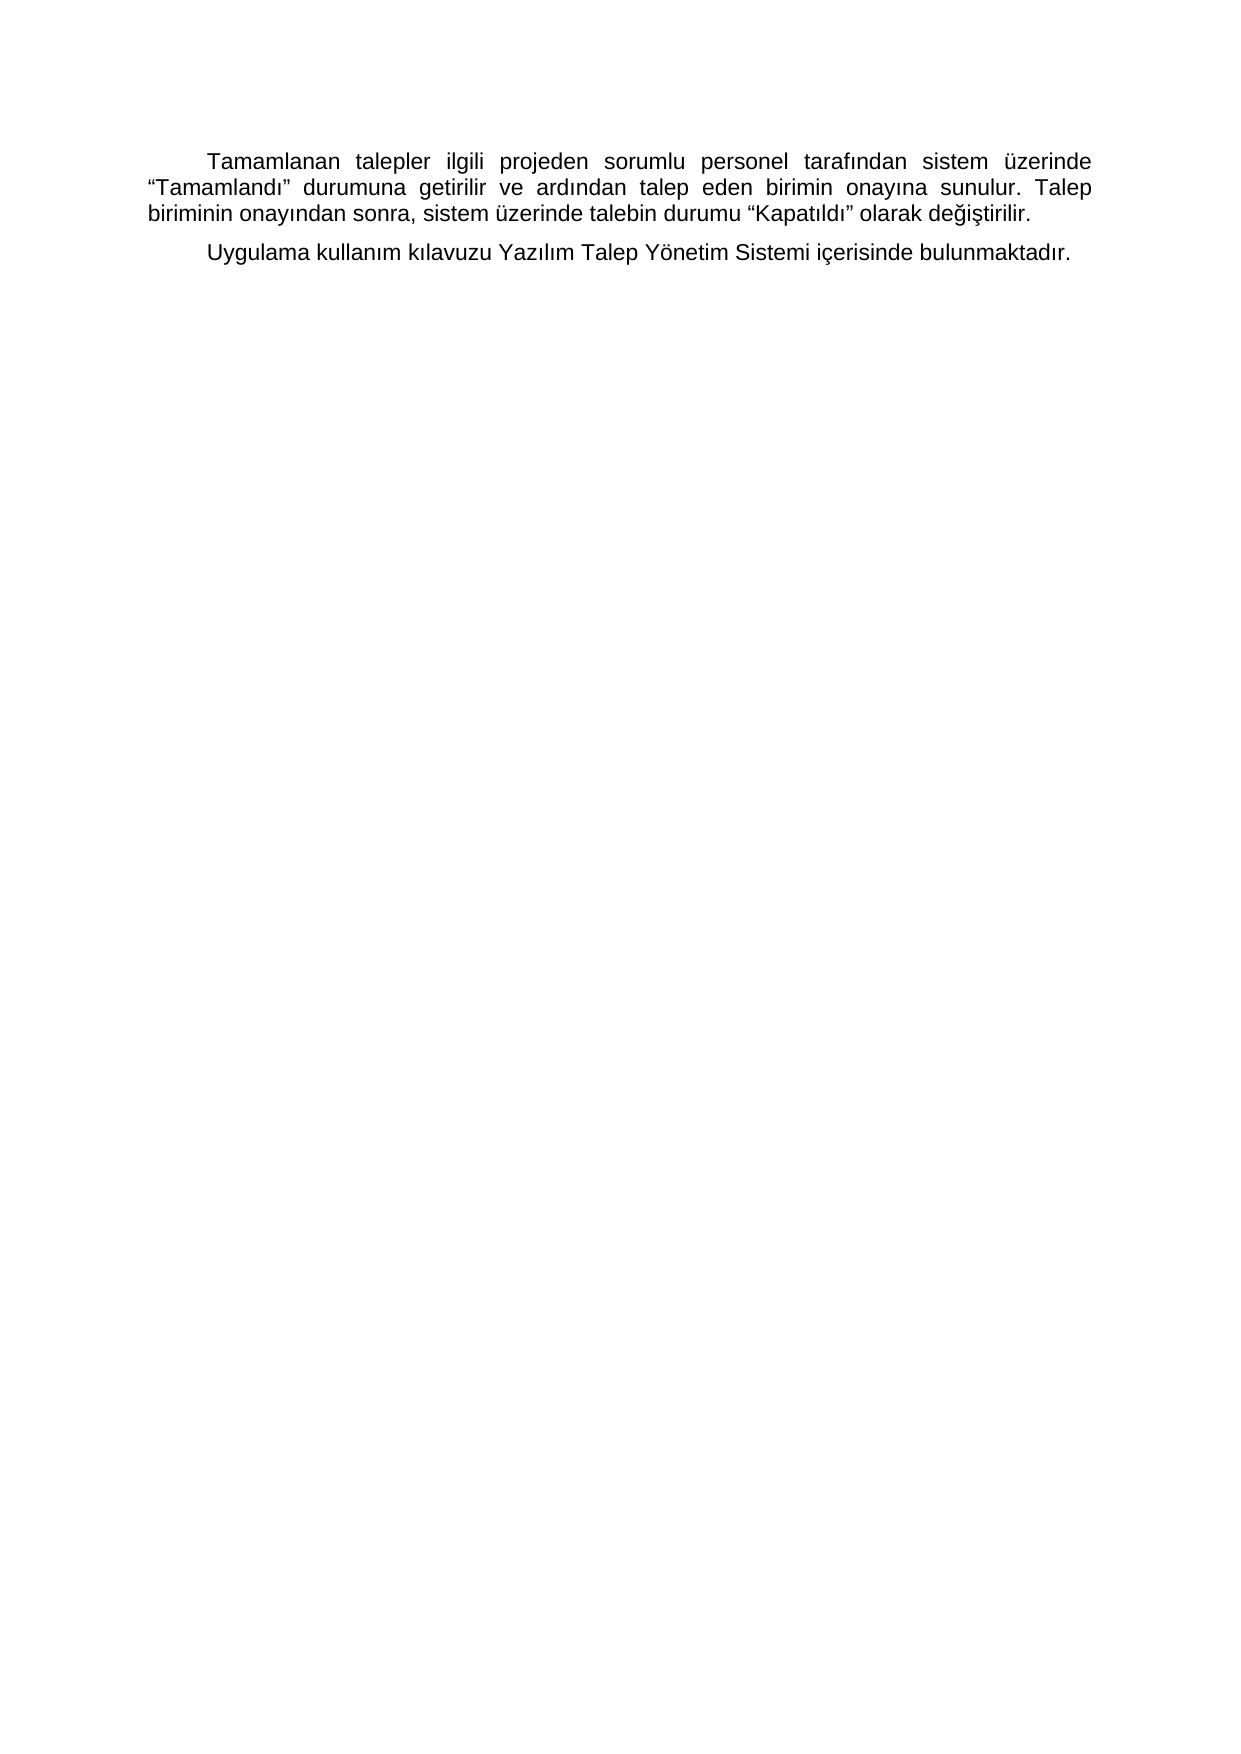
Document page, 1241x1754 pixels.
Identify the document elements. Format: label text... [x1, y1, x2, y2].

text Tamamlanan talepler ilgili projeden sorumlu personel tarafından sistem üzerinde “Tamamlandı” durumuna getirilir ve ardından talep eden birimin onayına sunulur. Talep biriminin onayından sonra, sistem üzerinde talebin durumu “Kapatıldı” olarak değiştirilir. [148, 148, 1093, 227]
text Uygulama kullanım kılavuzu Yazılım Talep Yönetim Sistemi içerisinde bulunmaktadır. [148, 239, 1093, 266]
